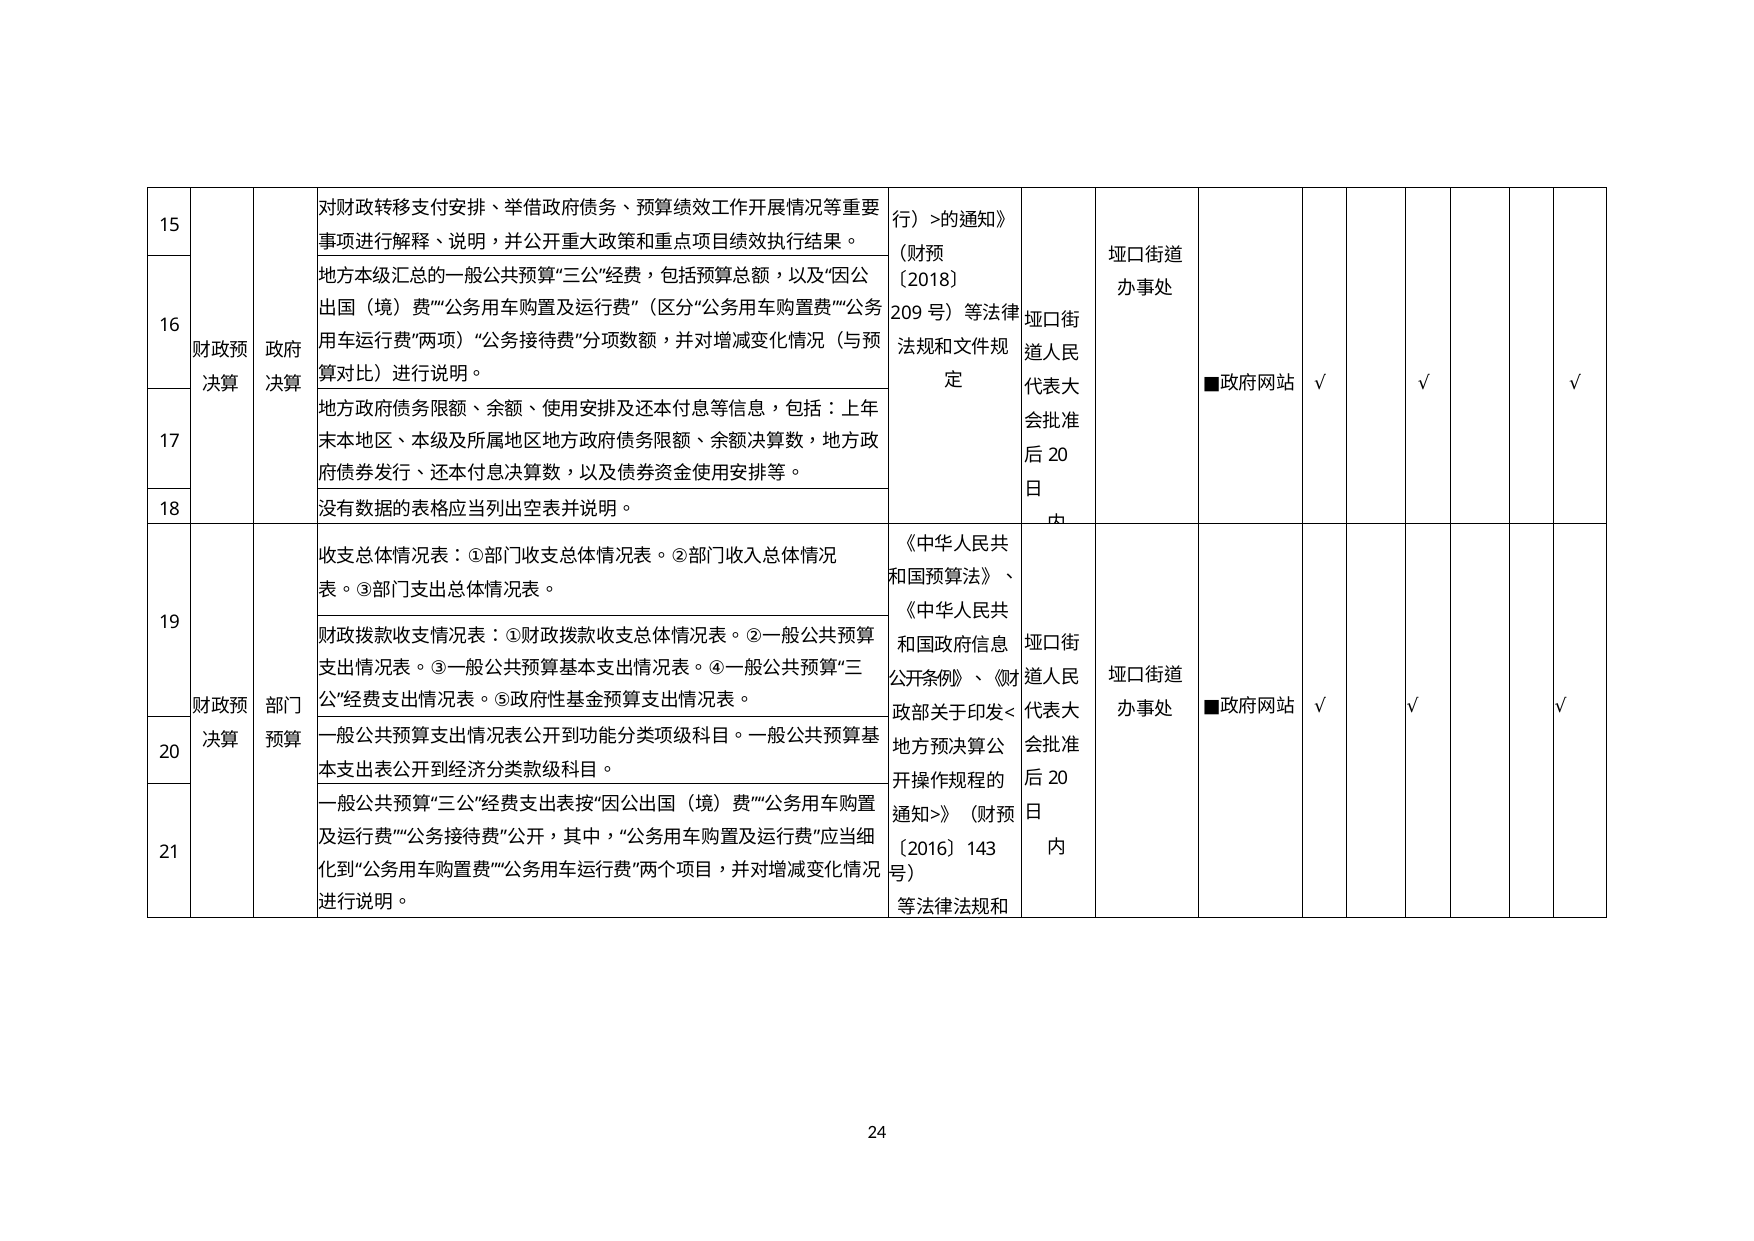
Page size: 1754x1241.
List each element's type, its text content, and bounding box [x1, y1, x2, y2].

table_cell √ [1303, 524, 1346, 917]
table_cell 财政拨款收支情况表：①财政拨款收支总体情况表。②一般公共预算支出情况表。③一般公共预算基本支出情况表。④一般公共预算“三公”经费支出情况表。⑤政府性基金预算支出情况表。 [318, 616, 888, 716]
table_header [1510, 188, 1553, 523]
table_cell 20 [148, 717, 190, 783]
table_cell 垭口街道人民代表大会批准后 20 日 内 [1022, 524, 1095, 917]
table_cell 一般公共预算支出情况表公开到功能分类项级科目。一般公共预算基 本支出表公开到经济分类款级科目。 [318, 717, 888, 783]
table_header 15 [148, 188, 190, 255]
table_cell √ [1406, 524, 1450, 917]
table_header 对财政转移支付安排、举借政府债务、预算绩效工作开展情况等重要 事项进行解释、说明，并公开重大政策和重点项目绩效执行结果。 [318, 188, 888, 255]
table_cell 21 [148, 784, 190, 917]
table_header 垭口街道 办事处 [1096, 188, 1198, 523]
table_cell √ [1554, 524, 1606, 917]
table_header 财政预 决算 [191, 188, 253, 523]
table_cell 一般公共预算“三公”经费支出表按“因公出国（境）费”“公务用车购置及运行费”“公务接待费”公开，其中，“公务用车购置及运行费”应当细化到“公务用车购置费”“公务用车运行费”两个项目，并对增减变化情况进行说明。 [318, 784, 888, 917]
table_cell 《中华人民共 和国预算法》、《中华人民共和国政府信息 公开条例》、《财政部关于印发<地方预决算公开操作规程的通知>》（财预 〔2016〕143 号） 等法律法规和 文件规定 [889, 524, 1021, 917]
table_header √ [1554, 188, 1606, 523]
table_cell 地方本级汇总的一般公共预算“三公”经费，包括预算总额，以及“因公出国（境）费”“公务用车购置及运行费”（区分“公务用车购置费”“公务用车运行费”两项）“公务接待费”分项数额，并对增减变化情况（与预算对比）进行说明。 [318, 256, 888, 388]
table_cell 17 [148, 389, 190, 488]
table_cell 地方政府债务限额、余额、使用安排及还本付息等信息，包括：上年末本地区、本级及所属地区地方政府债务限额、余额决算数，地方政府债券发行、还本付息决算数，以及债券资金使用安排等。 [318, 389, 888, 488]
table_header √ [1303, 188, 1346, 523]
table_cell 财政预 决算 [191, 524, 253, 917]
table_cell [1347, 524, 1405, 917]
table_header [1451, 188, 1509, 523]
table_header ■政府网站 [1199, 188, 1302, 523]
text 24 [867, 1121, 1754, 1143]
table_header [1347, 188, 1405, 523]
table_header √ [1406, 188, 1450, 523]
table_header 政府 决算 [254, 188, 317, 523]
table_cell ■政府网站 [1199, 524, 1302, 917]
table_cell 16 [148, 256, 190, 388]
table_header 垭口街道人民代表大会批准后 20 日 内 [1022, 188, 1095, 523]
table_cell 没有数据的表格应当列出空表并说明。 [318, 489, 888, 523]
table_cell 19 [148, 524, 190, 716]
table_cell 部门 预算 [254, 524, 317, 917]
table_cell [1451, 524, 1509, 917]
table_cell [1510, 524, 1553, 917]
table_cell 垭口街道 办事处 [1096, 524, 1198, 917]
table_cell 18 [148, 489, 190, 523]
table_cell 收支总体情况表：①部门收支总体情况表。②部门收入总体情况表。③部门支出总体情况表。 [318, 524, 888, 615]
table_header 行）>的通知》 （财预〔2018〕 209 号）等法律 法规和文件规 定 [889, 188, 1021, 523]
